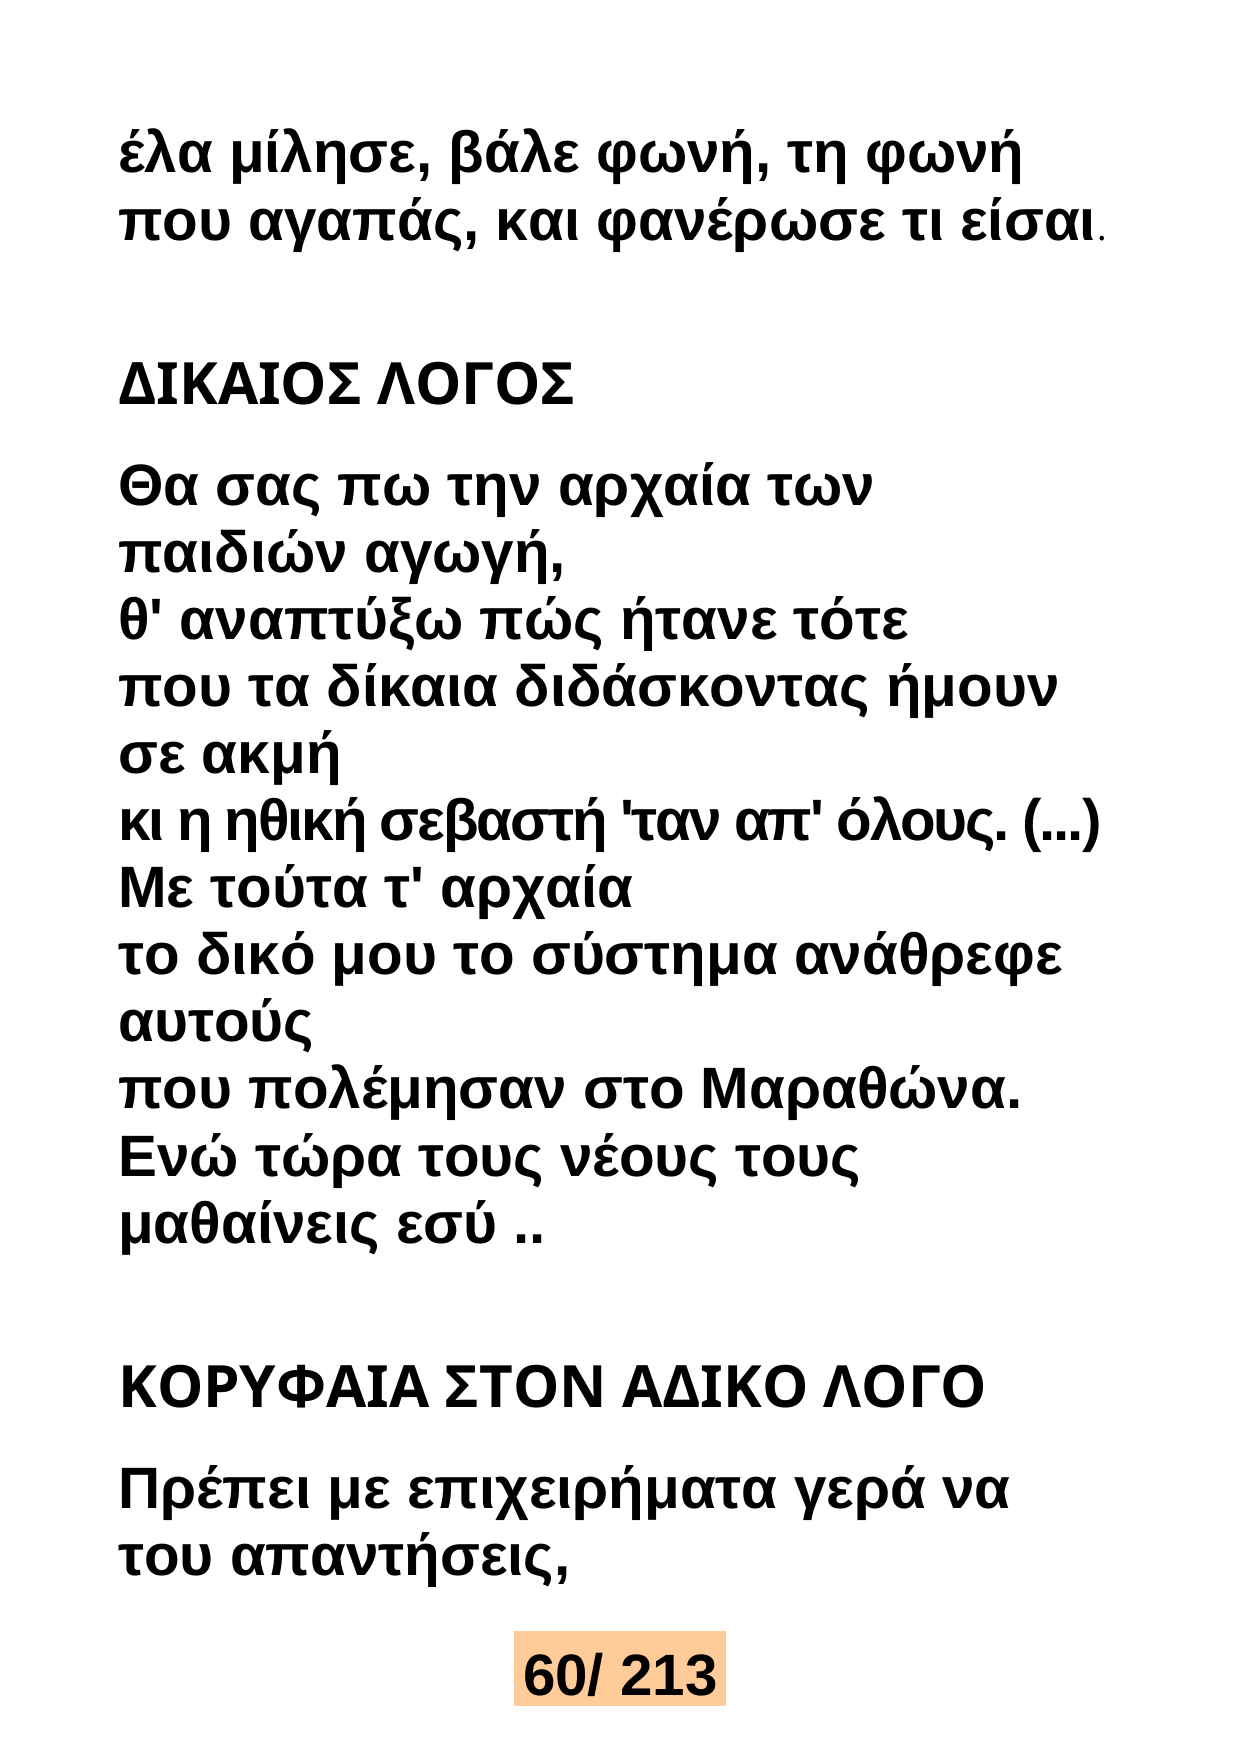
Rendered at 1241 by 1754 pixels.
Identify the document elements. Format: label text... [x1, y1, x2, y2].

text Θα σας πω την αρχαία των παιδιών αγωγή, θ' αναπτύξω πώς ήτανε τότε που τα δίκαια διδάσκοντας ήμουν σε ακμή κι η ηθική σεβαστή 'ταν απ' όλους. (...) Με τούτα τ' αρχαία το δικό μου το σύστημα ανάθρεφε αυτούς που πολέμησαν στο Μαραθώνα. Ενώ τώρα τους νέους τους μαθαίνεις εσύ .. [118, 451, 1122, 1256]
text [118, 1454, 1122, 1588]
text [118, 118, 1122, 252]
text ΚΟΡΥΦΑΙΑ ΣΤΟΝ ΑΔΙΚΟ ΛΟΓΟ [118, 1345, 1122, 1424]
text ΔΙΚΑΙΟΣ ΛΟΓΟΣ [118, 342, 1122, 421]
